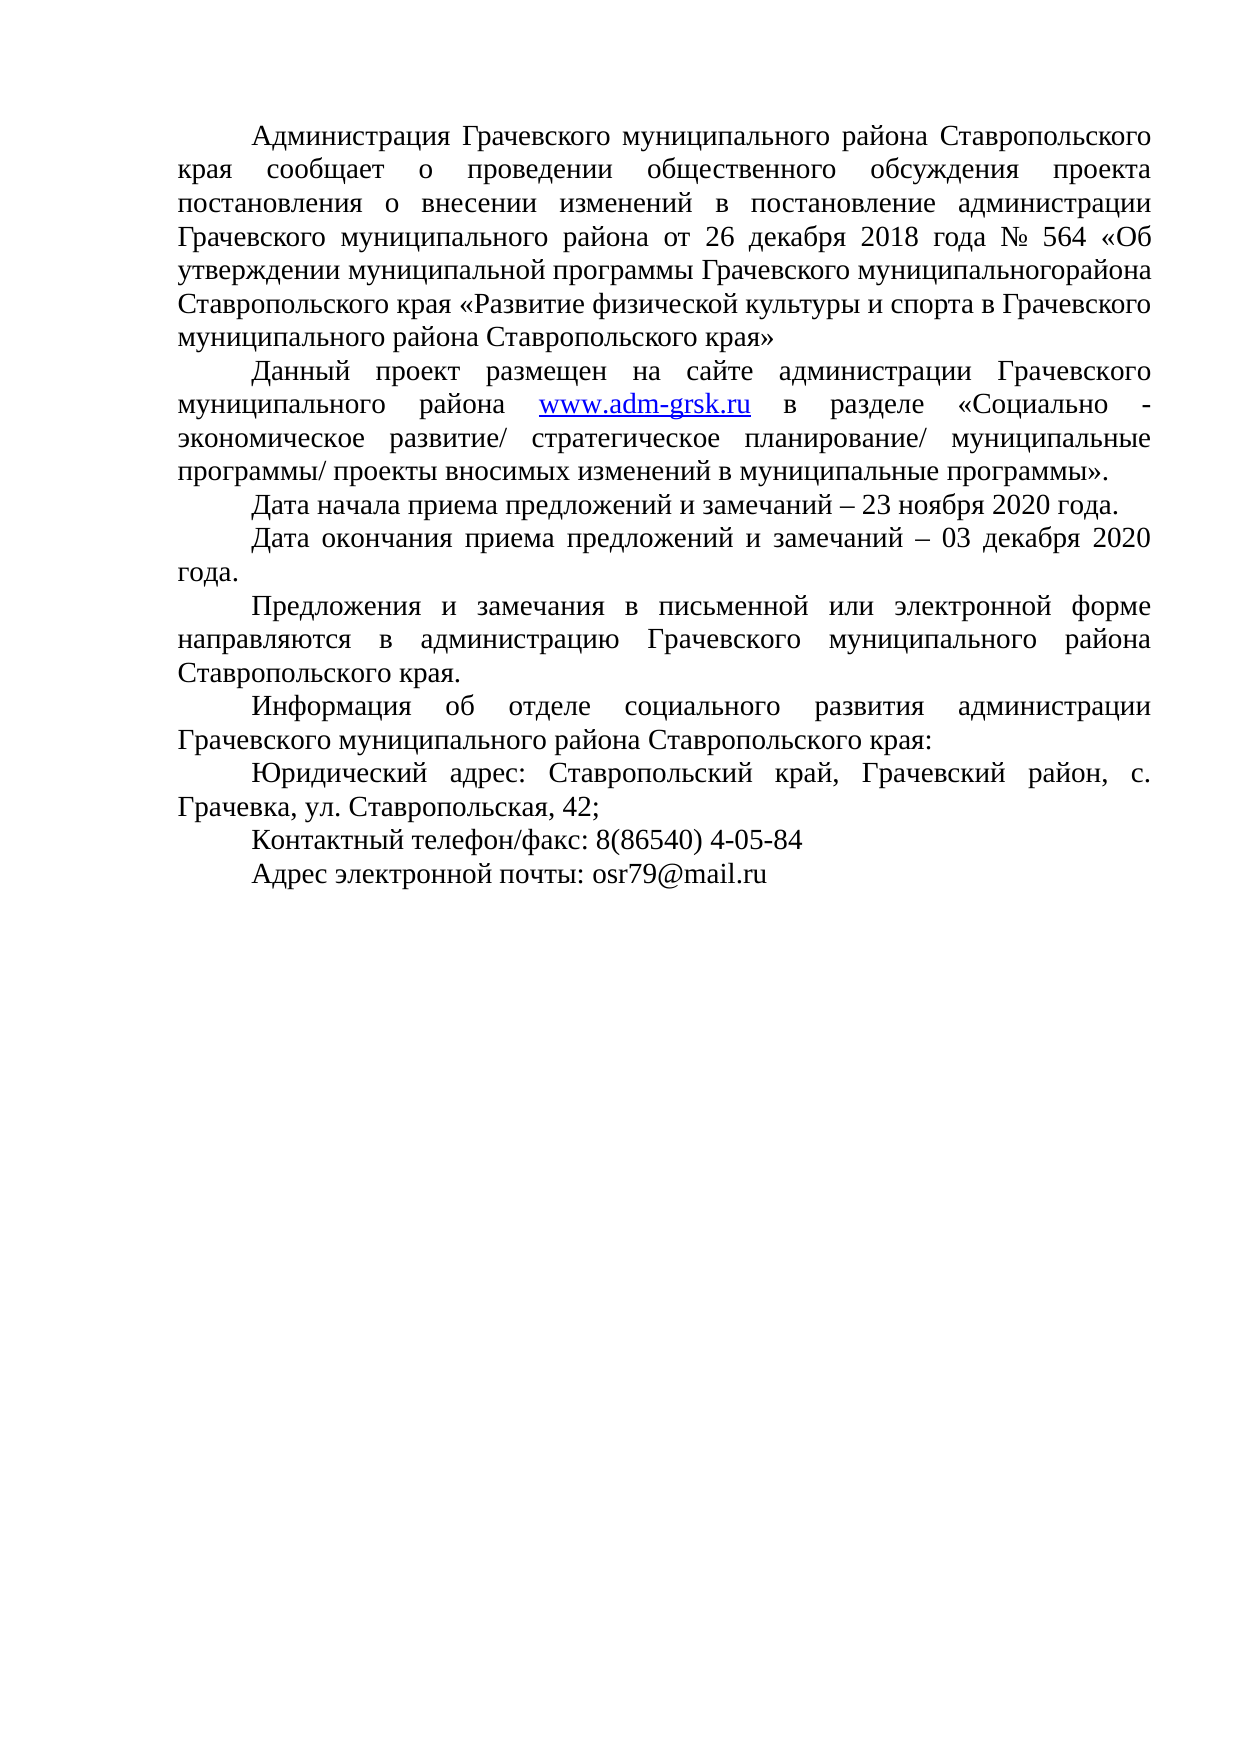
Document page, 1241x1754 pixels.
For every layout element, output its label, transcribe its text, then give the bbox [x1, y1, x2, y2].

text Дата начала приема предложений и замечаний – 23 ноября 2020 года. [177, 487, 1152, 521]
text Юридический адрес: Ставропольский край, Грачевский район, с. Грачевка, ул. Ставропольская, 42; [177, 755, 1152, 822]
text Администрация Грачевского муниципального района Ставропольского края сообщает о проведении общественного обсуждения проекта постановления о внесении изменений в постановление администрации Грачевского муниципального района от 26 декабря 2018 года № 564 «Об утверждении муниципальной программы Грачевского муниципальногорайона Ставропольского края «Развитие физической культуры и спорта в Грачевского муниципального района Ставропольского края» [177, 118, 1152, 353]
text Данный проект размещен на сайте администрации Грачевского муниципального района www.adm-grsk.ru в разделе «Социально - экономическое развитие/ стратегическое планирование/ муниципальные программы/ проекты вносимых изменений в муниципальные программы». [177, 353, 1152, 487]
text Адрес электронной почты: osr79@mail.ru [177, 856, 1152, 889]
text Дата окончания приема предложений и замечаний – 03 декабря 2020 года. [177, 521, 1152, 588]
text Контактный телефон/факс: 8(86540) 4-05-84 [177, 822, 1152, 856]
text Информация об отделе социального развития администрации Грачевского муниципального района Ставропольского края: [177, 688, 1152, 755]
text Предложения и замечания в письменной или электронной форме направляются в администрацию Грачевского муниципального района Ставропольского края. [177, 588, 1152, 688]
